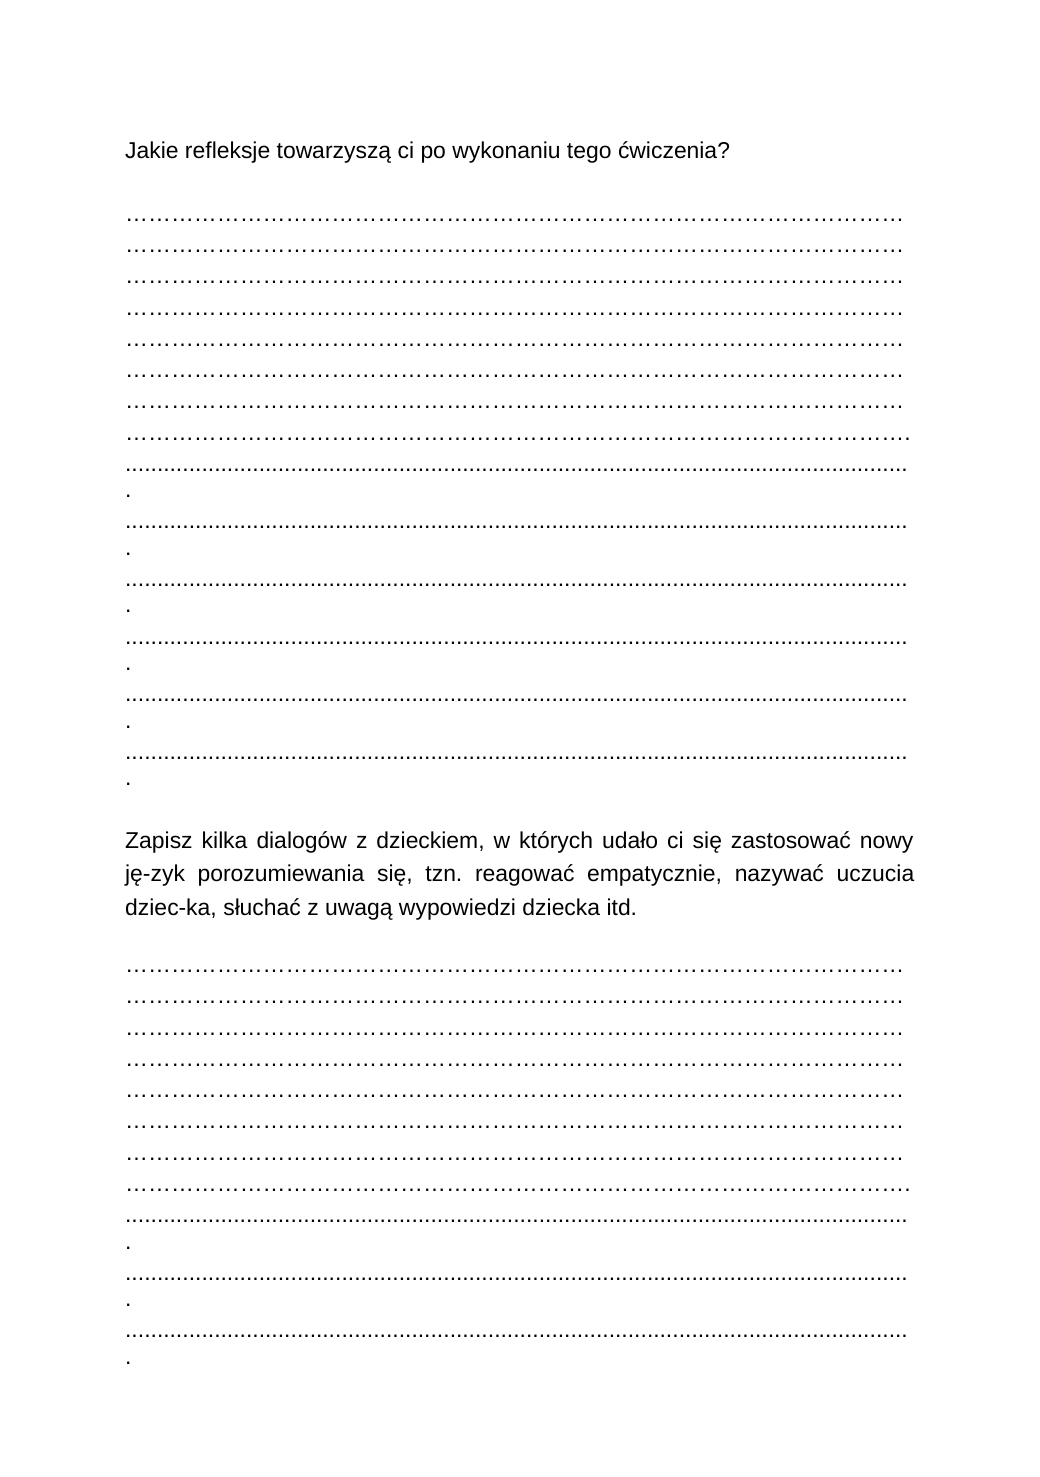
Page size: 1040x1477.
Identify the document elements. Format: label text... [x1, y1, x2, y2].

text ………………………………………………………………………………………… [125, 1139, 914, 1165]
text ............................................................................................................................ [125, 680, 914, 733]
text Jakie refleksje towarzyszą ci po wykonaniu tego ćwiczenia? [125, 137, 914, 164]
text ………………………………………………………………………………………… [125, 356, 914, 382]
text ............................................................................................................................ [125, 1201, 914, 1254]
text ............................................................................................................................ [125, 450, 914, 502]
text ………………………………………………………………………………………… [125, 982, 914, 1009]
text ………………………………………………………………………………………… [125, 1014, 914, 1040]
text Zapisz kilka dialogów z dzieckiem, w których udało ci się zastosować nowy ję-zyk porozumiewania się, tzn. reagować empatycznie, nazywać uczucia dziec-ka, słuchać z uwagą wypowiedzi dziecka itd. [125, 827, 914, 920]
text ………………………………………………………………………………………… [125, 1076, 914, 1103]
text …………………………………………………………………………………………. [125, 418, 914, 445]
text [125, 1259, 914, 1312]
text ............................................................................................................................ [125, 623, 914, 675]
text ............................................................................................................................ [125, 738, 914, 791]
text ………………………………………………………………………………………… [125, 231, 914, 257]
text ............................................................................................................................ [125, 565, 914, 618]
text ………………………………………………………………………………………… [125, 200, 914, 226]
text …………………………………………………………………………………………. [125, 1170, 914, 1196]
text ............................................................................................................................ [125, 507, 914, 560]
text ………………………………………………………………………………………… [125, 262, 914, 289]
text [125, 1316, 914, 1369]
text ………………………………………………………………………………………… [125, 325, 914, 351]
text ………………………………………………………………………………………… [125, 951, 914, 978]
text ………………………………………………………………………………………… [125, 293, 914, 320]
text ………………………………………………………………………………………… [125, 387, 914, 414]
text ………………………………………………………………………………………… [125, 1107, 914, 1134]
text ………………………………………………………………………………………… [125, 1045, 914, 1071]
